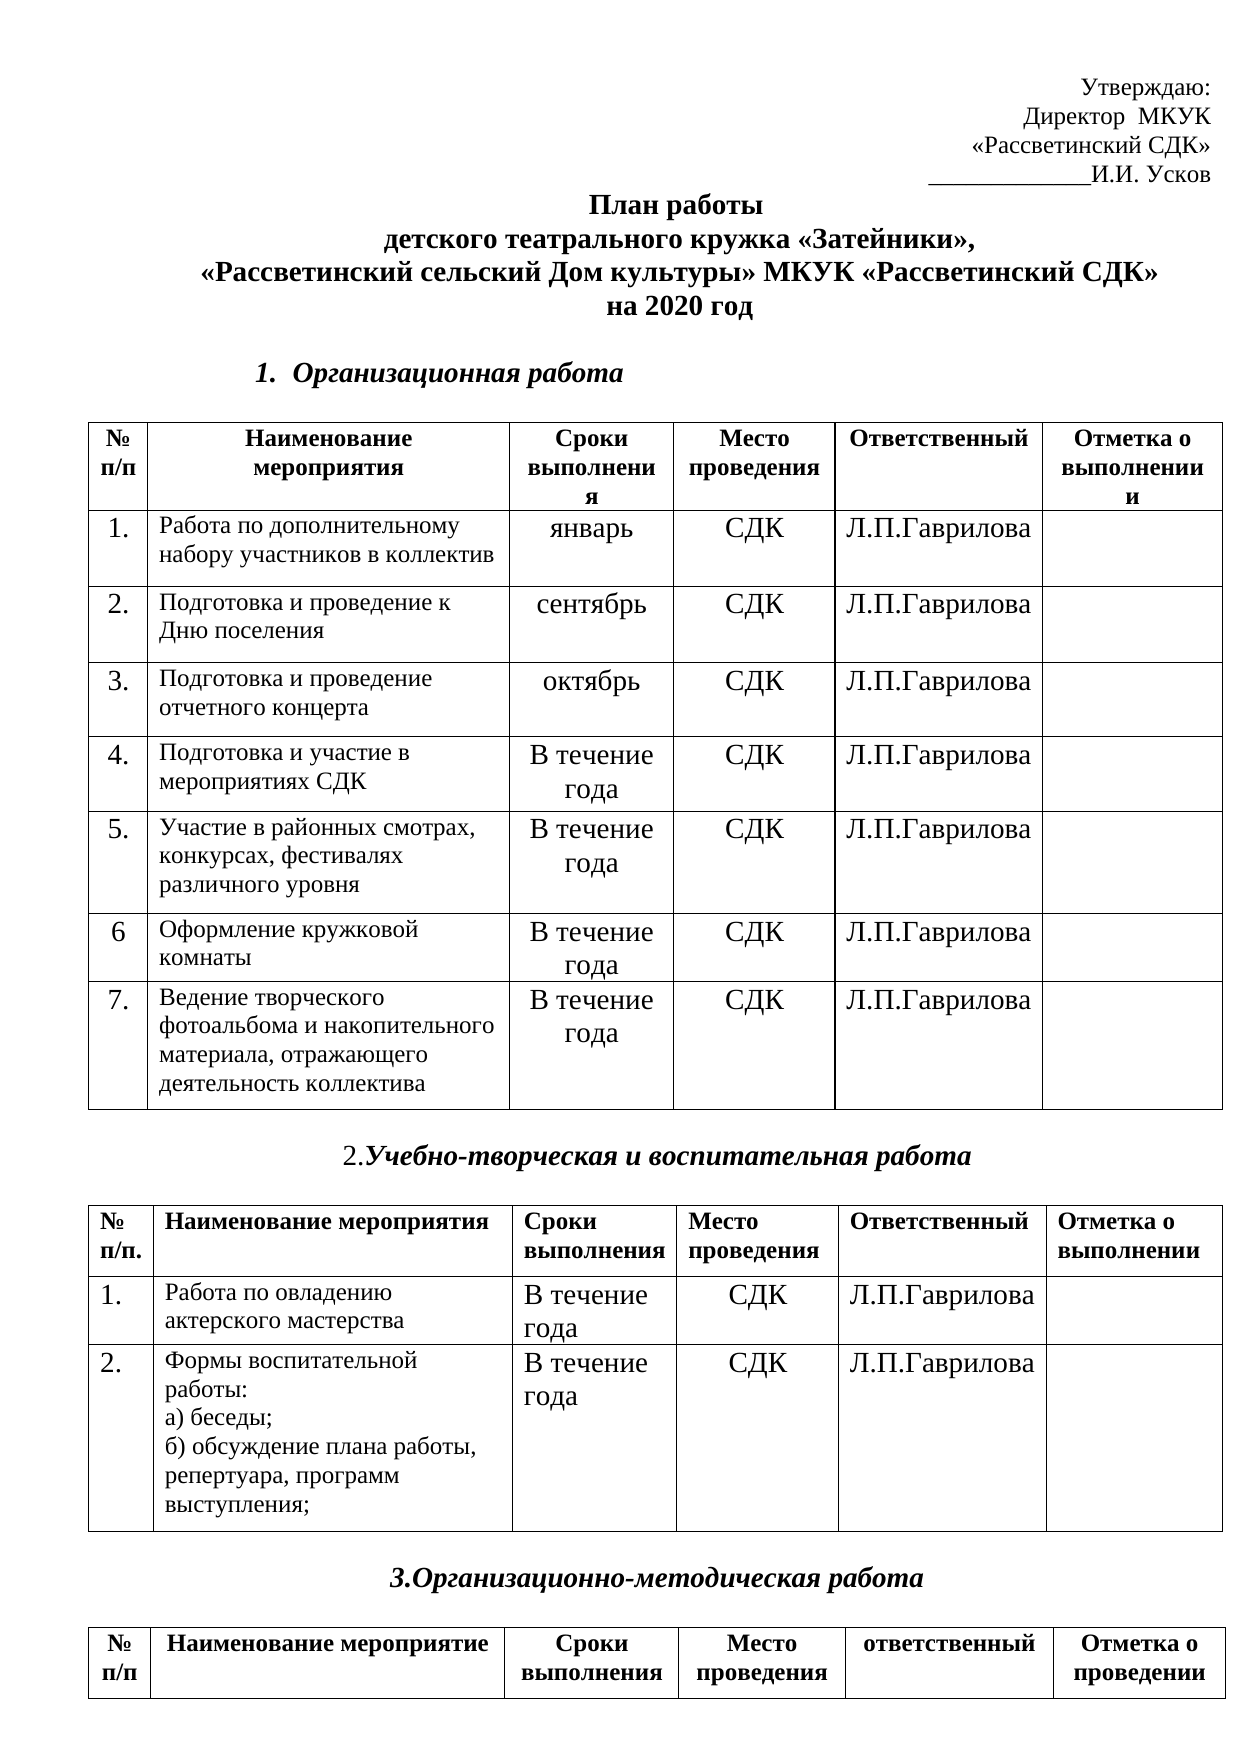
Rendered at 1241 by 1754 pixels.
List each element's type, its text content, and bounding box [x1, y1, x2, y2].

table_cell Работа по дополнительному набору участников в коллектив [148, 511, 509, 586]
table_header № п/п [89, 1628, 150, 1698]
table_cell 6 [89, 914, 147, 981]
table_cell Работа по овладению актерского мастерства [154, 1277, 512, 1344]
table_cell Участие в районных смотрах, конкурсах, фестивалях различного уровня [148, 812, 509, 913]
text _____________И.И. Усков [103, 159, 1211, 187]
table_header Наименование мероприятия [148, 423, 509, 509]
table_cell [1043, 982, 1222, 1109]
table_cell сентябрь [510, 587, 673, 662]
table_cell Л.П.Гаврилова [836, 587, 1042, 662]
table_cell В течение года [510, 812, 673, 913]
text План работы [141, 187, 1211, 221]
table_cell СДК [674, 982, 834, 1109]
table_cell Л.П.Гаврилова [836, 663, 1042, 736]
table_header Сроки выполнения [505, 1628, 678, 1698]
table_cell 7. [89, 982, 147, 1109]
table_cell Подготовка и проведение отчетного концерта [148, 663, 509, 736]
table_header Наименование мероприятие [151, 1628, 504, 1698]
text 2.Учебно-творческая и воспитательная работа [103, 1138, 1211, 1171]
table_cell Л.П.Гаврилова [836, 511, 1042, 586]
table_header № п/п. [89, 1206, 153, 1276]
table_cell [1047, 1277, 1222, 1344]
text «Рассветинский СДК» [141, 130, 1211, 159]
table_header № п/п [89, 423, 147, 509]
table_cell [1047, 1345, 1222, 1531]
table_cell январь [510, 511, 673, 586]
table_cell 2. [89, 1345, 153, 1531]
table_cell СДК [674, 663, 834, 736]
table_cell СДК [674, 737, 834, 811]
table_header Ответственный [836, 423, 1042, 509]
table_cell 4. [89, 737, 147, 811]
table_header Ответственный [839, 1206, 1046, 1276]
table_cell [1043, 587, 1222, 662]
table_header Отметка о проведении [1054, 1628, 1225, 1698]
table_cell Л.П.Гаврилова [836, 982, 1042, 1109]
table_header Сроки выполнения [510, 423, 673, 509]
text Директор МКУК [141, 101, 1211, 130]
text Утверждаю: [103, 44, 1211, 101]
table_cell В течение года [510, 982, 673, 1109]
table_cell 1. [89, 1277, 153, 1344]
table_cell СДК [674, 587, 834, 662]
table_header Наименование мероприятия [154, 1206, 512, 1276]
table_header Отметка о выполнении [1047, 1206, 1222, 1276]
table_cell [1043, 812, 1222, 913]
table_cell В течение года [510, 914, 673, 981]
table_cell Формы воспитательной работы: а) беседы; б) обсуждение плана работы, репертуара, программ выступления; [154, 1345, 512, 1531]
table_cell [1043, 663, 1222, 736]
table_header ответственный [846, 1628, 1053, 1698]
table_cell 1. [89, 511, 147, 586]
text 3.Организационно-методическая работа [103, 1560, 1211, 1594]
table_cell 3. [89, 663, 147, 736]
table_header Место проведения [677, 1206, 838, 1276]
table_cell [1043, 914, 1222, 981]
table_cell СДК [674, 914, 834, 981]
table_header Место проведения [674, 423, 834, 509]
table_cell [1043, 737, 1222, 811]
table_cell В течение года [513, 1345, 676, 1531]
text на 2020 год [141, 288, 1211, 322]
table_cell Ведение творческого фотоальбома и накопительного материала, отражающего деятельность коллектива [148, 982, 509, 1109]
table_cell Л.П.Гаврилова [836, 737, 1042, 811]
text «Рассветинский сельский Дом культуры» МКУК «Рассветинский СДК» [141, 254, 1211, 288]
table_cell [1043, 511, 1222, 586]
table_header Место проведения [679, 1628, 845, 1698]
table_cell СДК [674, 511, 834, 586]
table_cell Подготовка и проведение к Дню поселения [148, 587, 509, 662]
table_cell Л.П.Гаврилова [839, 1345, 1046, 1531]
table_cell Подготовка и участие в мероприятиях СДК [148, 737, 509, 811]
table_cell СДК [674, 812, 834, 913]
table_cell СДК [677, 1345, 838, 1531]
list Организационная работа [255, 355, 1211, 389]
table_cell октябрь [510, 663, 673, 736]
table_cell Л.П.Гаврилова [836, 812, 1042, 913]
table_cell 5. [89, 812, 147, 913]
table_cell В течение года [513, 1277, 676, 1344]
table_cell Л.П.Гаврилова [836, 914, 1042, 981]
table_cell 2. [89, 587, 147, 662]
table_cell СДК [677, 1277, 838, 1344]
table_header Сроки выполнения [513, 1206, 676, 1276]
table_header Отметка о выполнениии [1043, 423, 1222, 509]
text детского театрального кружка «Затейники», [141, 221, 1211, 254]
table_cell В течение года [510, 737, 673, 811]
table_cell Л.П.Гаврилова [839, 1277, 1046, 1344]
table_cell Оформление кружковой комнаты [148, 914, 509, 981]
